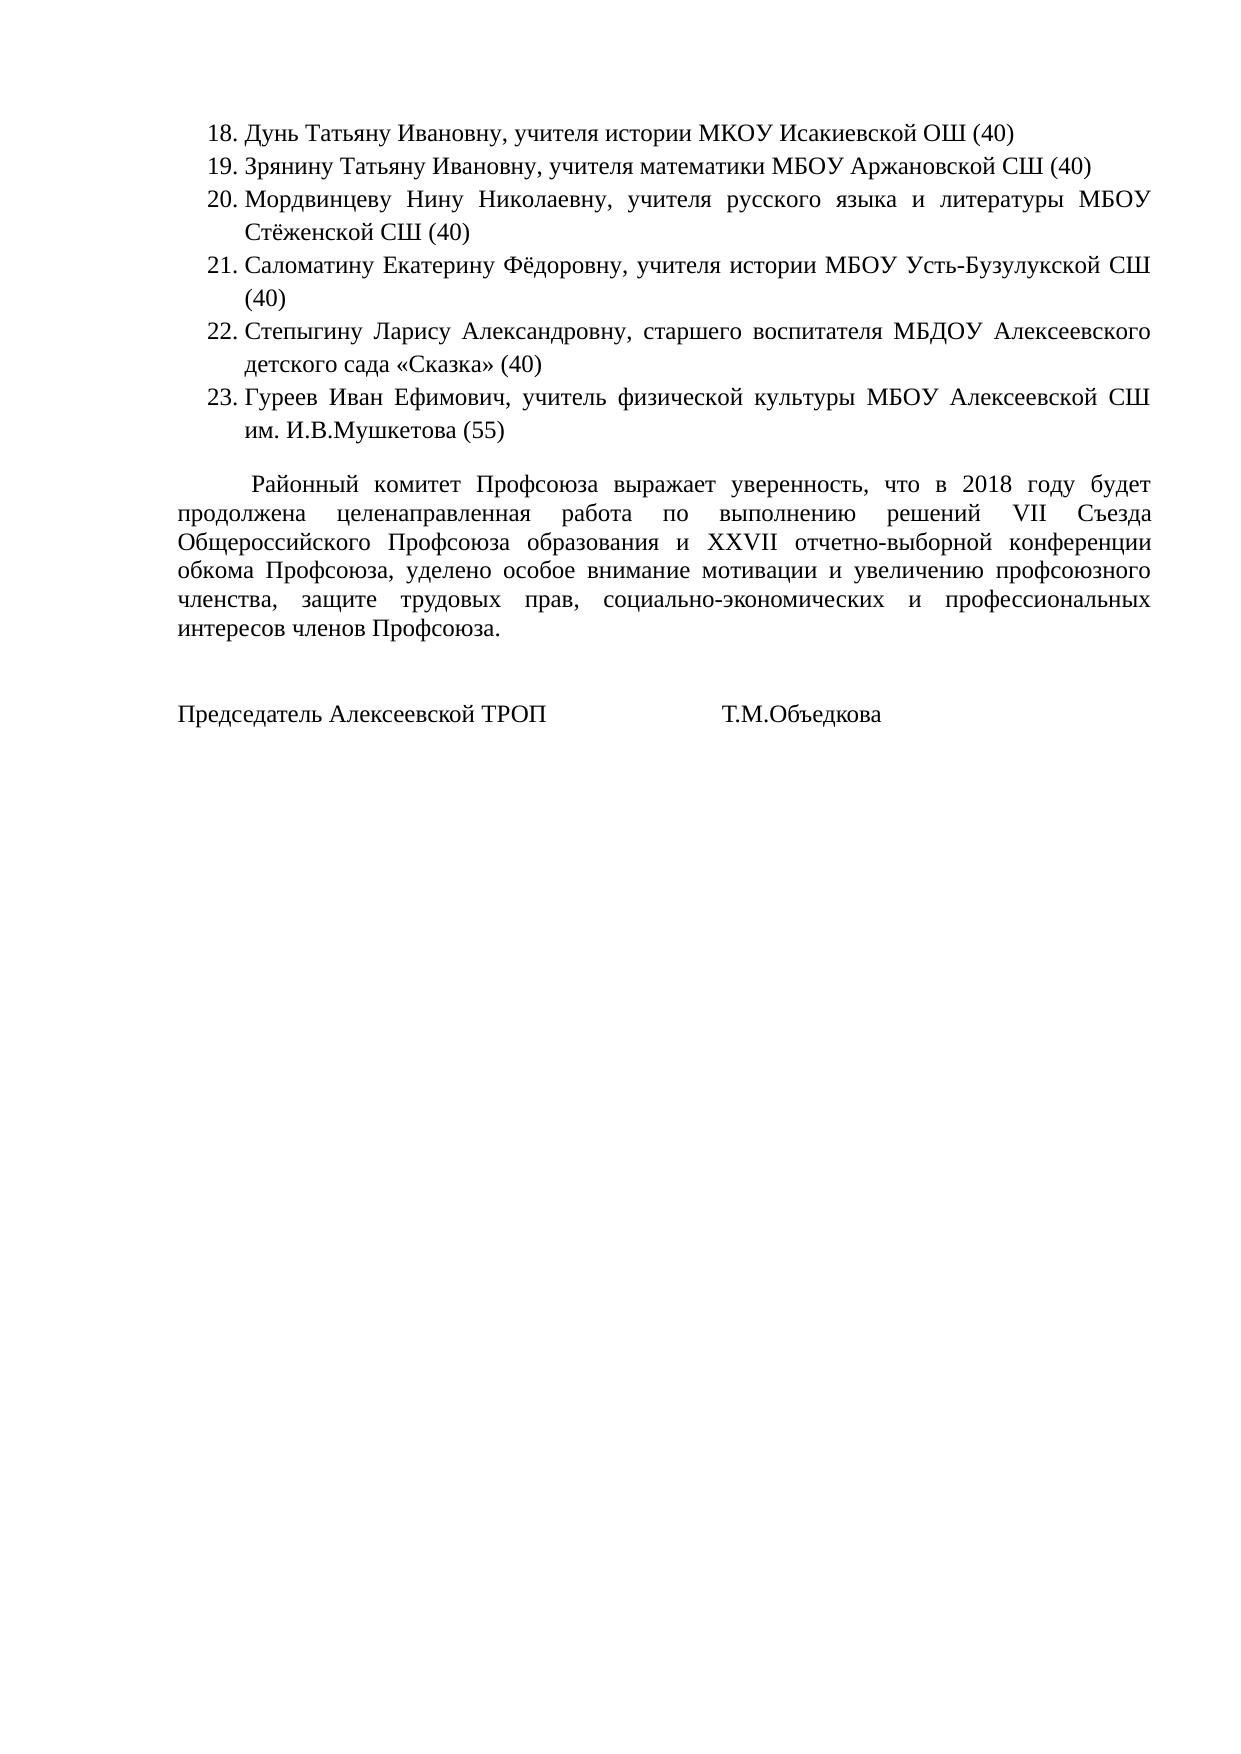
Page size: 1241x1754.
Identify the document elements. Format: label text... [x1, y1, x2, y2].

text Районный комитет Профсоюза выражает уверенность, что в 2018 году будет продолжена целенаправленная работа по выполнению решений VII Съезда Общероссийского Профсоюза образования и XXVII отчетно-выборной конференции обкома Профсоюза, уделено особое внимание мотивации и увеличению профсоюзного членства, защите трудовых прав, социально-экономических и профессиональных интересов членов Профсоюза. [177, 469, 1152, 642]
list Гуреев Иван Ефимович, учитель физической культуры МБОУ Алексеевской СШ им. И.В.Мушкетова (55) [207, 382, 1152, 444]
list Саломатину Екатерину Фёдоровну, учителя истории МБОУ Усть-Бузулукской СШ (40) [207, 250, 1152, 312]
list Дунь Татьяну Ивановну, учителя истории МКОУ Исакиевской ОШ (40) [207, 118, 1152, 147]
list Зрянину Татьяну Ивановну, учителя математики МБОУ Аржановской СШ (40) [207, 151, 1152, 180]
list Степыгину Ларису Александровну, старшего воспитателя МБДОУ Алексеевского детского сада «Сказка» (40) [207, 316, 1152, 378]
list Мордвинцеву Нину Николаевну, учителя русского языка и литературы МБОУ Стёженской СШ (40) [207, 184, 1152, 246]
text Председатель Алексеевской ТРОП Т.М.Объедкова [177, 699, 1152, 728]
